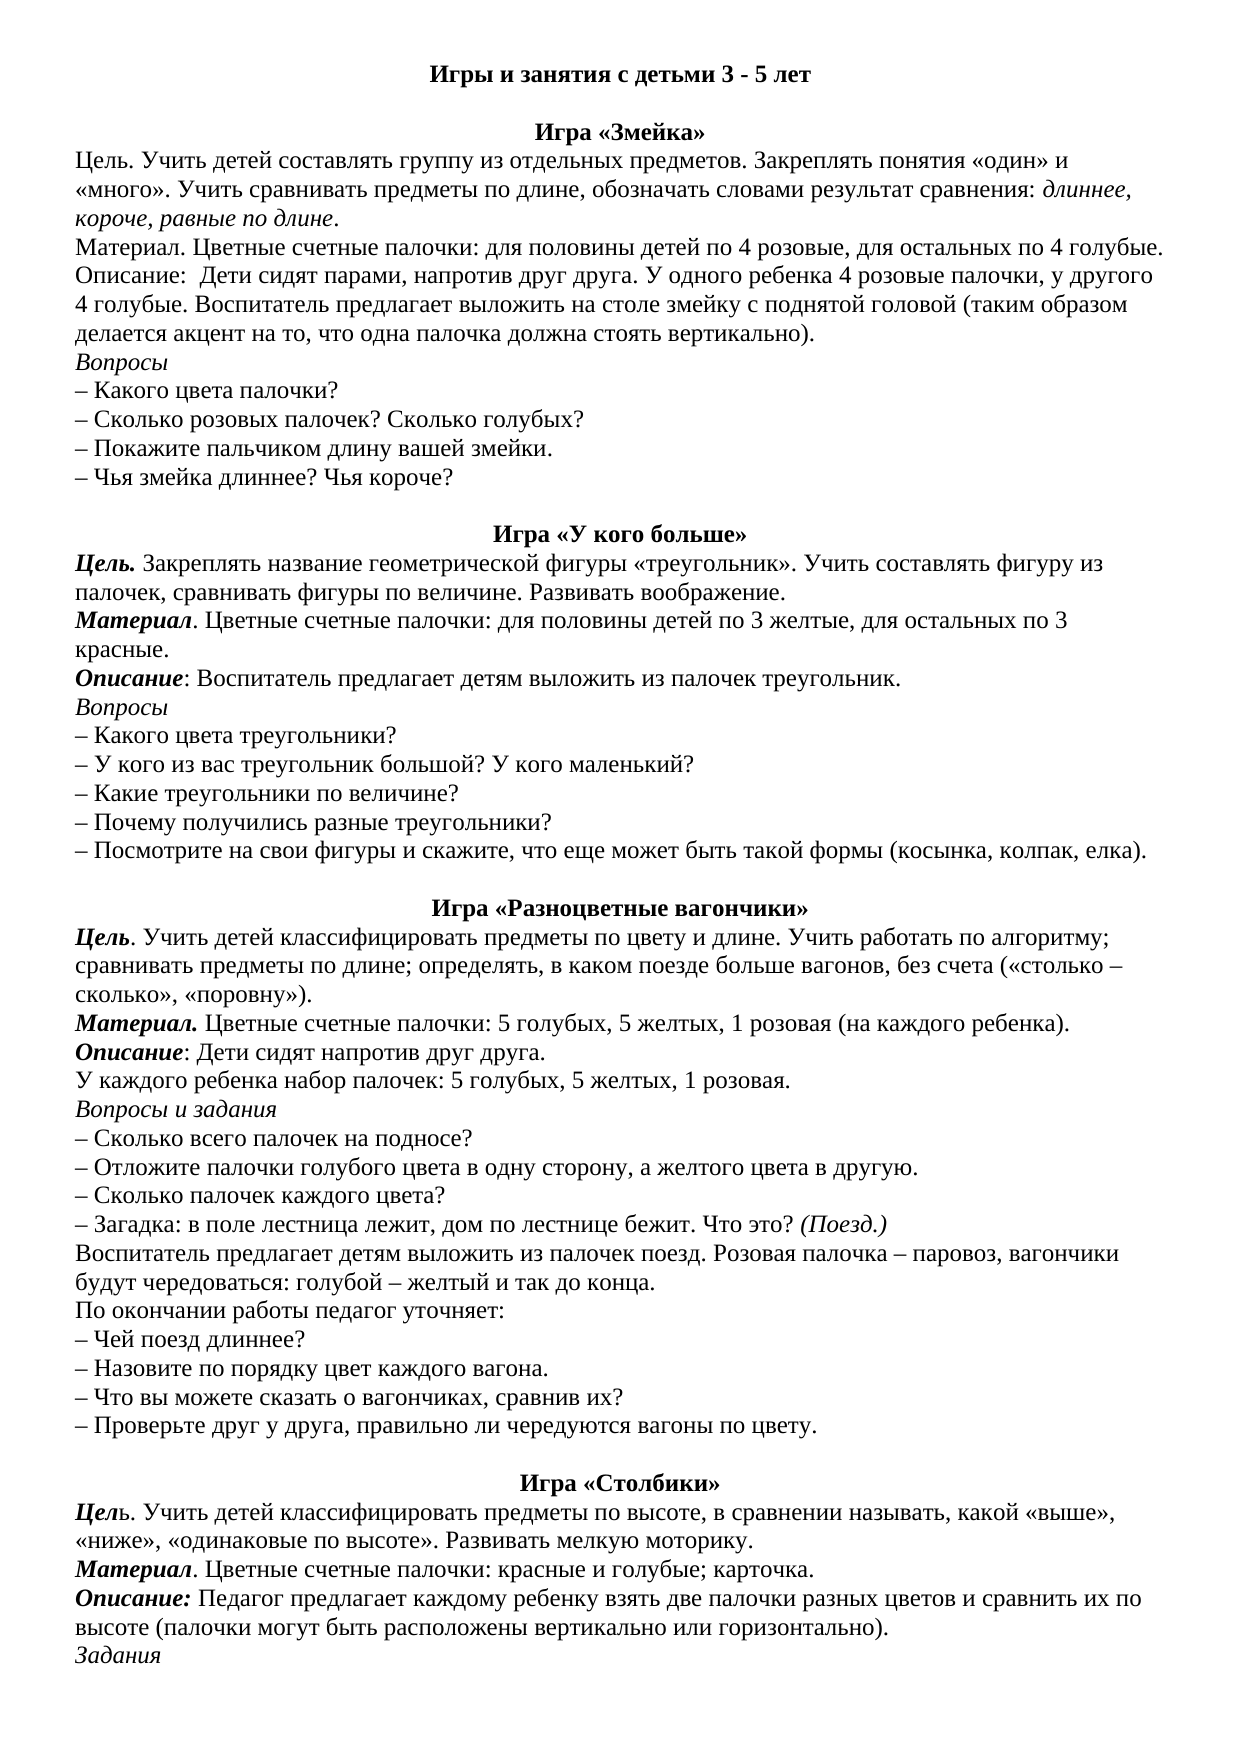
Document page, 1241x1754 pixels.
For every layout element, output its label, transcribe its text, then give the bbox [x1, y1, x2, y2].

text Описание: Педагог предлагает каждому ребенку взять две палочки разных цветов и сравнить их по высоте (палочки могут быть расположены вертикально или горизонтально). [75, 1583, 1165, 1640]
text Игра «Столбики» [75, 1468, 1165, 1497]
text Игры и занятия с детьми 3 - 5 лет [75, 59, 1165, 88]
text Вопросы [75, 692, 1165, 720]
text – Покажите пальчиком длину вашей змейки. [75, 433, 1165, 462]
text – Проверьте друг у друга, правильно ли чередуются вагоны по цвету. [75, 1410, 1165, 1439]
text Вопросы и задания [75, 1094, 1165, 1123]
text – Какого цвета палочки? [75, 375, 1165, 404]
text – Посмотрите на свои фигуры и скажите, что еще может быть такой формы (косынка, колпак, елка). [75, 835, 1165, 864]
text Материал. Цветные счетные палочки: для половины детей по 4 розовые, для остальных по 4 голубые. [75, 232, 1165, 260]
text Цель. Учить детей классифицировать предметы по цвету и длине. Учить работать по алгоритму; сравнивать предметы по длине; определять, в каком поезде больше вагонов, без счета («столько – сколько», «поровну»). [75, 922, 1165, 1008]
text Цель. Учить детей классифицировать предметы по высоте, в сравнении называть, какой «выше», «ниже», «одинаковые по высоте». Развивать мелкую моторику. [75, 1497, 1165, 1554]
text Вопросы [75, 347, 1165, 375]
text Материал. Цветные счетные палочки: 5 голубых, 5 желтых, 1 розовая (на каждого ребенка). [75, 1008, 1165, 1037]
text Материал. Цветные счетные палочки: для половины детей по 3 желтые, для остальных по 3 красные. [75, 605, 1165, 663]
text Описание: Воспитатель предлагает детям выложить из палочек треугольник. [75, 663, 1165, 692]
text Задания [75, 1640, 1165, 1669]
text – Чей поезд длиннее? [75, 1324, 1165, 1353]
text – Сколько розовых палочек? Сколько голубых? [75, 404, 1165, 433]
text – Чья змейка длиннее? Чья короче? [75, 462, 1165, 490]
text – Что вы можете сказать о вагончиках, сравнив их? [75, 1382, 1165, 1410]
text Игра «Змейка» [75, 117, 1165, 145]
text Материал. Цветные счетные палочки: красные и голубые; карточка. [75, 1554, 1165, 1583]
text – Отложите палочки голубого цвета в одну сторону, а желтого цвета в другую. [75, 1152, 1165, 1180]
text – Сколько всего палочек на подносе? [75, 1123, 1165, 1152]
text Цель. Закреплять название геометрической фигуры «треугольник». Учить составлять фигуру из палочек, сравнивать фигуры по величине. Развивать воображение. [75, 548, 1165, 605]
text – Назовите по порядку цвет каждого вагона. [75, 1353, 1165, 1382]
text Воспитатель предлагает детям выложить из палочек поезд. Розовая палочка – паровоз, вагончики будут чередоваться: голубой – желтый и так до конца. [75, 1238, 1165, 1295]
text – Какие треугольники по величине? [75, 778, 1165, 807]
text По окончании работы педагог уточняет: [75, 1295, 1165, 1324]
text У каждого ребенка набор палочек: 5 голубых, 5 желтых, 1 розовая. [75, 1065, 1165, 1094]
text Описание: Дети сидят парами, напротив друг друга. У одного ребенка 4 розовые палочки, у другого 4 голубые. Воспитатель предлагает выложить на столе змейку с поднятой головой (таким образом делается акцент на то, что одна палочка должна стоять вертикально). [75, 260, 1165, 347]
text Описание: Дети сидят напротив друг друга. [75, 1037, 1165, 1065]
text – Какого цвета треугольники? [75, 720, 1165, 749]
text Игра «Разноцветные вагончики» [75, 893, 1165, 922]
text – Почему получились разные треугольники? [75, 807, 1165, 835]
text – У кого из вас треугольник большой? У кого маленький? [75, 749, 1165, 778]
text – Сколько палочек каждого цвета? [75, 1180, 1165, 1209]
text Игра «У кого больше» [75, 519, 1165, 548]
text Цель. Учить детей составлять группу из отдельных предметов. Закреплять понятия «один» и «много». Учить сравнивать предметы по длине, обозначать словами результат сравнения: длиннее, короче, равные по длине. [75, 145, 1165, 232]
text – Загадка: в поле лестница лежит, дом по лестнице бежит. Что это? (Поезд.) [75, 1209, 1165, 1238]
